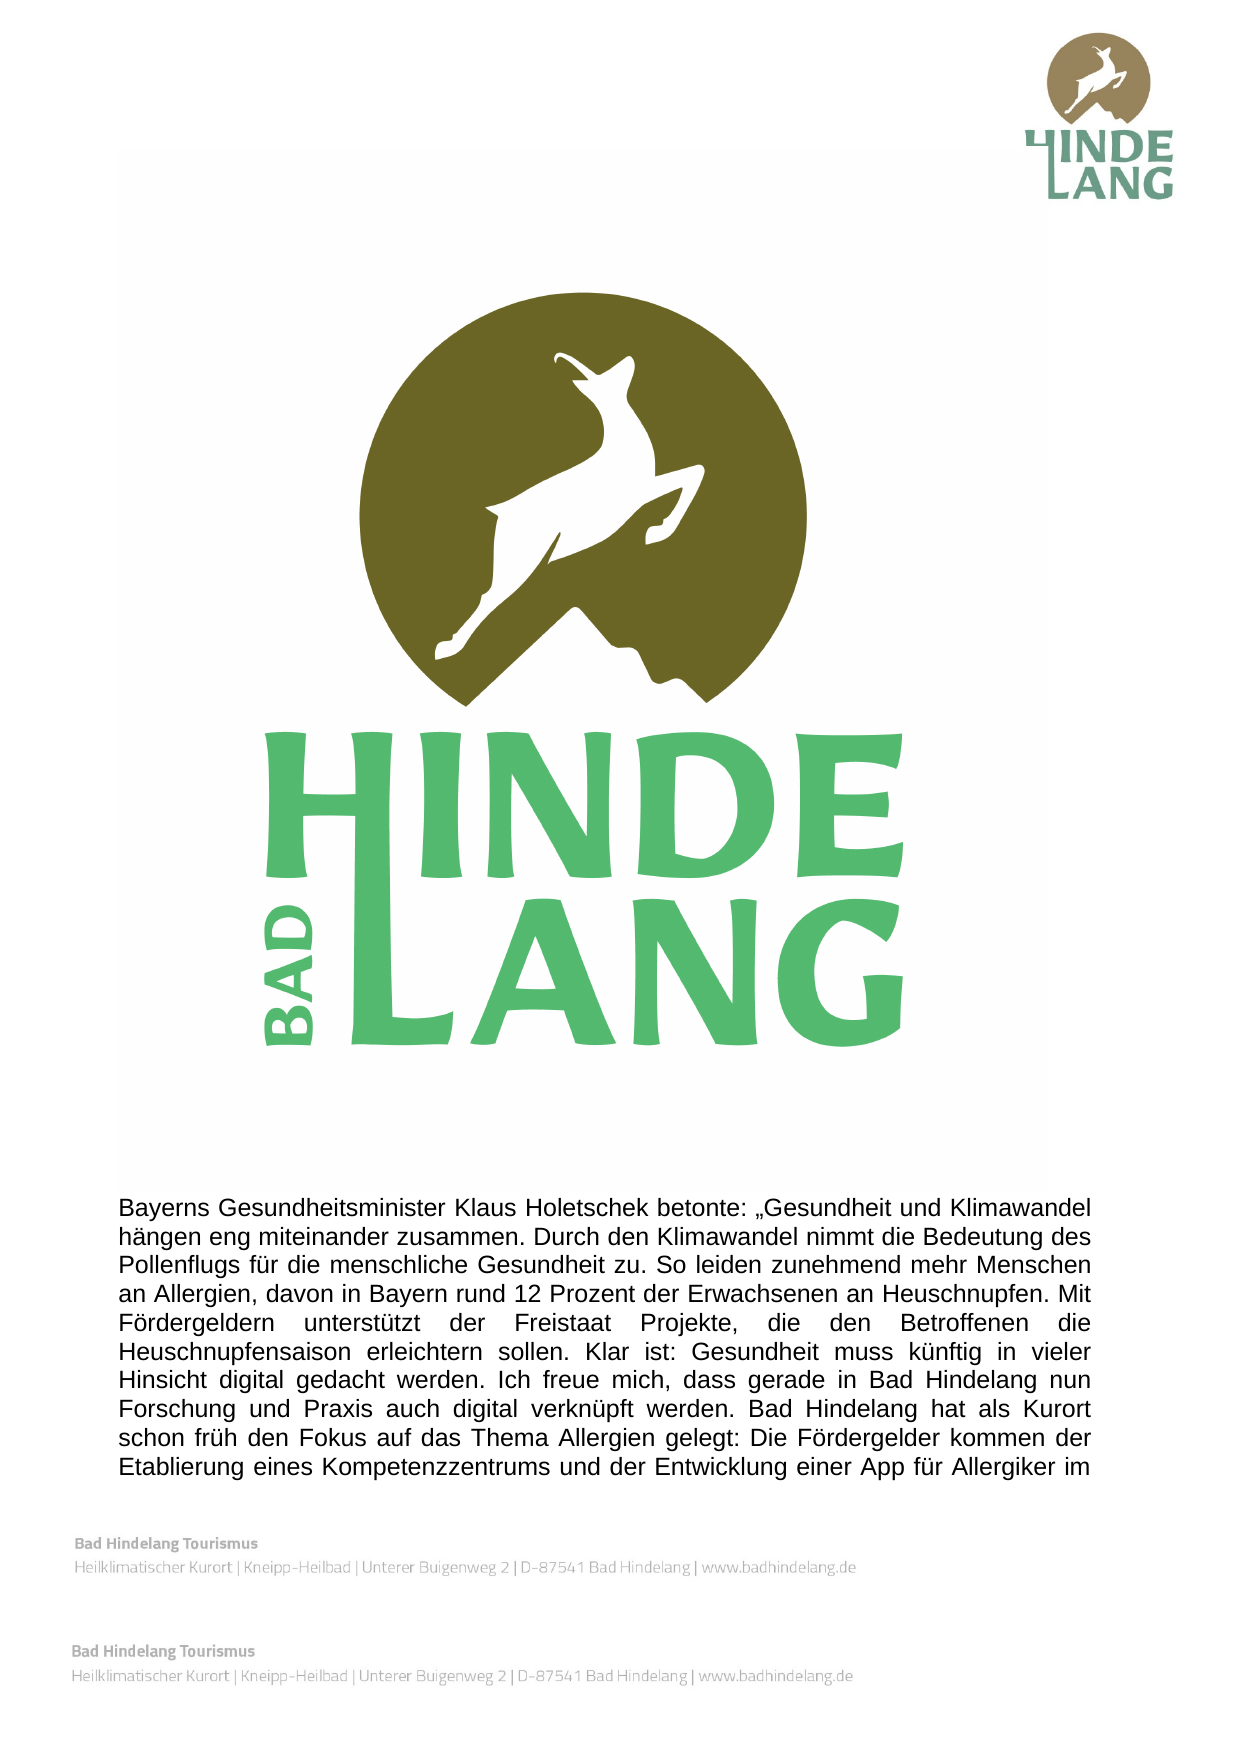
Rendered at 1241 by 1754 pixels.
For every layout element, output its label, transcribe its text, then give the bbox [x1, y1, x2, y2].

text Bayerns Gesundheitsminister Klaus Holetschek betonte: „Gesundheit und Klimawandel hängen eng miteinander zusammen. Durch den Klimawandel nimmt die Bedeutung des Pollenflugs für die menschliche Gesundheit zu. So leiden zunehmend mehr Menschen an Allergien, davon in Bayern rund 12 Prozent der Erwachsenen an Heuschnupfen. Mit Fördergeldern unterstützt der Freistaat Projekte, die den Betroffenen die Heuschnupfensaison erleichtern sollen. Klar ist: Gesundheit muss künftig in vieler Hinsicht digital gedacht werden. Ich freue mich, dass gerade in Bad Hindelang nun Forschung und Praxis auch digital verknüpft werden. Bad Hindelang hat als Kurort schon früh den Fokus auf das Thema Allergien gelegt: Die Fördergelder kommen der Etablierung eines Kompetenzzentrums und der Entwicklung einer App für Allergiker im Kurort zu Gute. Langfristig werden von dem Projekt auch Menschen außerhalb Bad Hindelangs davon profitieren.“ [118, 1193, 1093, 1480]
picture [0, 0, 1241, 1752]
